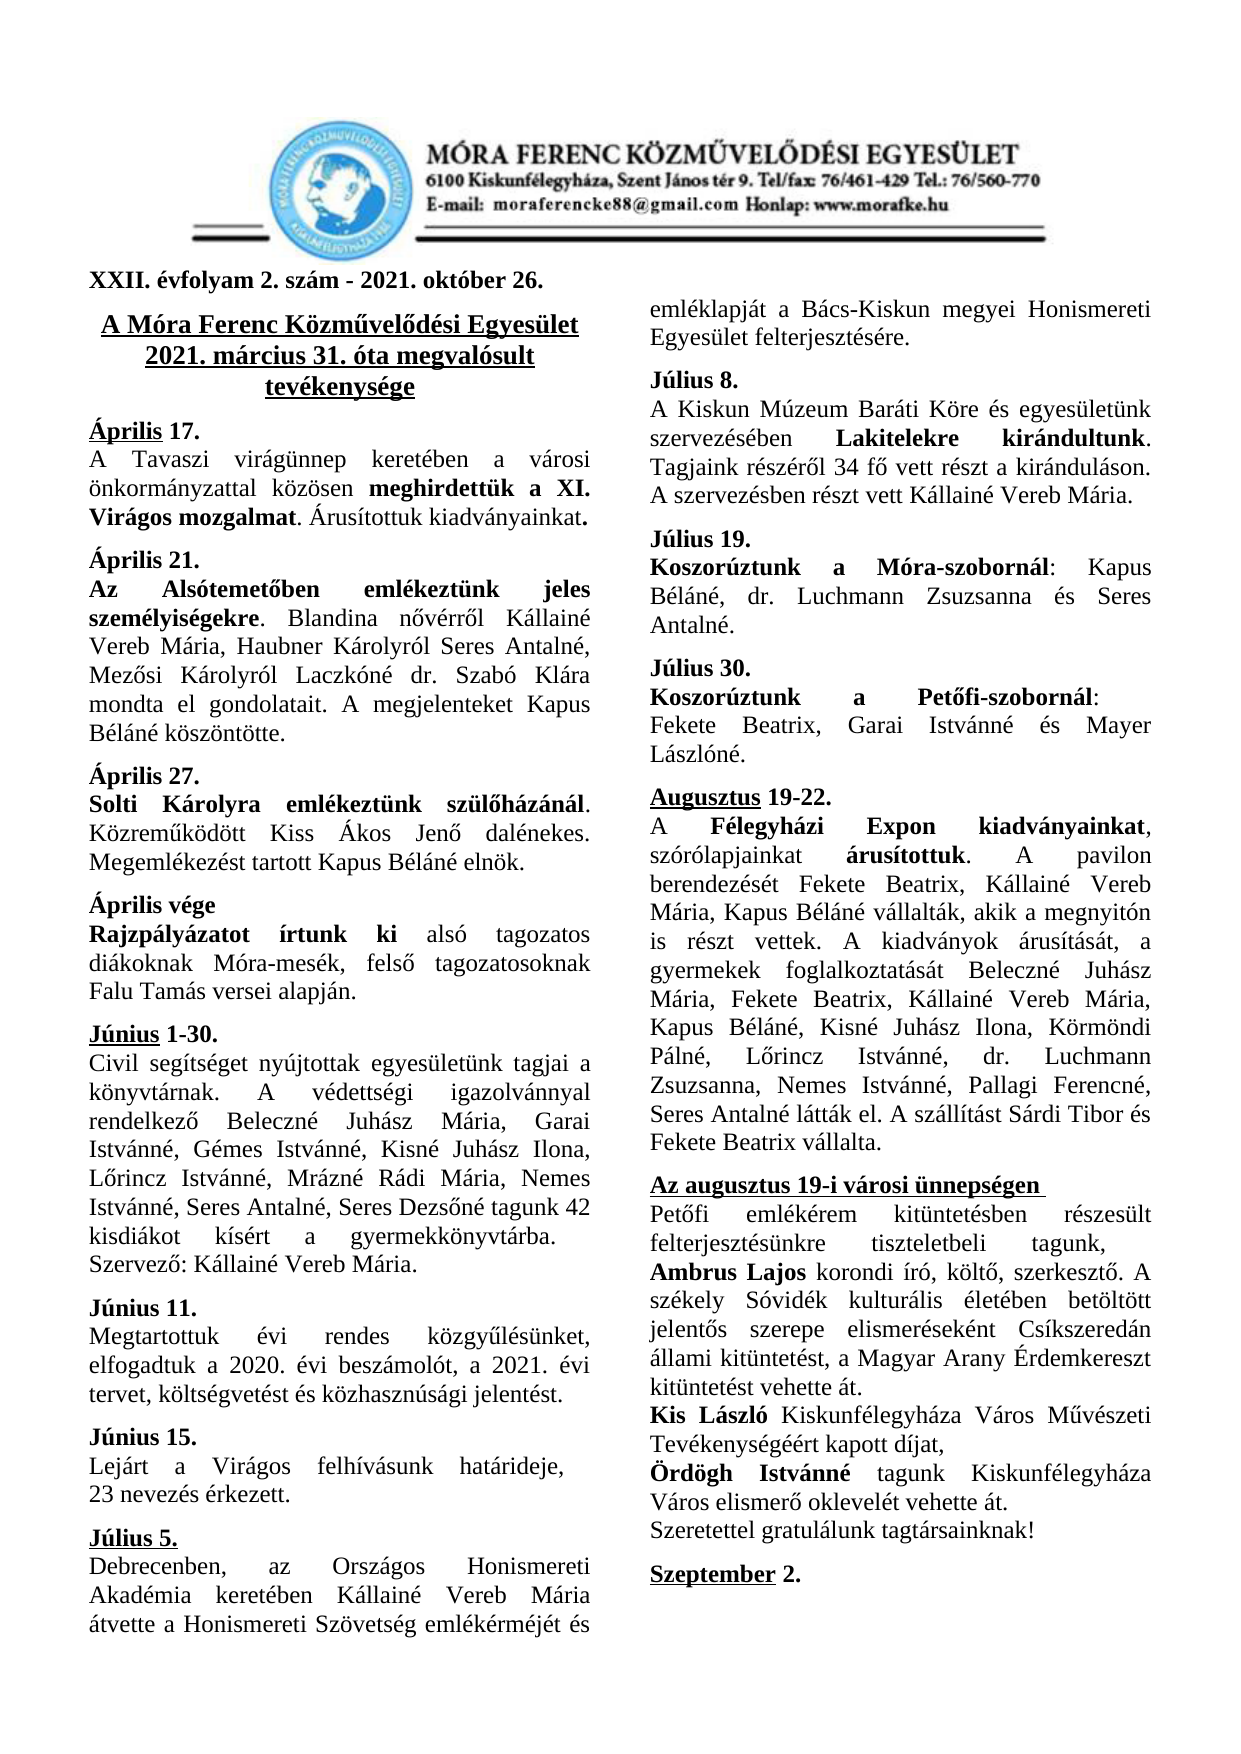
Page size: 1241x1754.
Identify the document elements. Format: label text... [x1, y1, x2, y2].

text Solti Károlyra emlékeztünk szülőházánál. Közreműködött Kiss Ákos Jenő dalénekes. Megemlékezést tartott Kapus Béláné elnök. [89, 789, 591, 876]
text Petőfi emlékérem kitüntetésben részesült felterjesztésünkre tiszteletbeli tagunk, Ambrus Lajos korondi író, költő, szerkesztő. A székely Sóvidék kulturális életében betöltött jelentős szerepe elismeréseként Csíkszeredán állami kitüntetést, a Magyar Arany Érdemkereszt kitüntetést vehette át. [649, 1199, 1152, 1401]
text Debrecenben, az Országos Honismereti Akadémia keretében Kállainé Vereb Mária átvette a Honismereti Szövetség emlékérméjét és emléklapját a Bács-Kiskun megyei Honismereti Egyesület felterjesztésére. [649, 294, 1152, 351]
text Ördögh Istvánné tagunk Kiskunfélegyháza Város elismerő oklevelét vehette át. [649, 1458, 1152, 1516]
text Április 27. [89, 761, 591, 789]
text Június 11. [89, 1293, 591, 1321]
text A Tavaszi virágünnep keretében a városi önkormányzattal közösen meghirdettük a XI. Virágos mozgalmat. Árusítottuk kiadványainkat. [89, 444, 591, 531]
text Megtartottuk évi rendes közgyűlésünket, elfogadtuk a 2020. évi beszámolót, a 2021. évi tervet, költségvetést és közhasznúsági jelentést. [89, 1321, 591, 1408]
text Június 1-30. [89, 1019, 591, 1048]
text A Félegyházi Expon kiadványainkat, szórólapjainkat árusítottuk. A pavilon berendezését Fekete Beatrix, Kállainé Vereb Mária, Kapus Béláné vállalták, akik a megnyitón is részt vettek. A kiadványok árusítását, a gyermekek foglalkoztatását Beleczné Juhász Mária, Fekete Beatrix, Kállainé Vereb Mária, Kapus Béláné, Kisné Juhász Ilona, Körmöndi Pálné, Lőrincz Istvánné, dr. Luchmann Zsuzsanna, Nemes Istvánné, Pallagi Ferencné, Seres Antalné látták el. A szállítást Sárdi Tibor és Fekete Beatrix vállalta. [649, 811, 1152, 1156]
text Koszorúztunk a Móra-szobornál: Kapus Béláné, dr. Luchmann Zsuzsanna és Seres Antalné. [649, 552, 1152, 639]
text Az Alsótemetőben emlékeztünk jeles személyiségekre. Blandina nővérről Kállainé Vereb Mária, Haubner Károlyról Seres Antalné, Mezősi Károlyról Laczkóné dr. Szabó Klára mondta el gondolatait. A megjelenteket Kapus Béláné köszöntötte. [89, 574, 591, 746]
text Április 17. [89, 416, 591, 444]
text Civil segítséget nyújtottak egyesületünk tagjai a könyvtárnak. A védettségi igazolvánnyal rendelkező Beleczné Juhász Mária, Garai Istvánné, Gémes Istvánné, Kisné Juhász Ilona, Lőrincz Istvánné, Mrázné Rádi Mária, Nemes Istvánné, Seres Antalné, Seres Dezsőné tagunk 42 kisdiákot kísért a gyermekkönyvtárba. Szervező: Kállainé Vereb Mária. [89, 1048, 591, 1278]
text Augusztus 19-22. [649, 782, 1152, 811]
text Rajzpályázatot írtunk ki alsó tagozatos diákoknak Móra-mesék, felső tagozatosoknak Falu Tamás versei alapján. [89, 919, 591, 1005]
text Április vége [89, 890, 591, 919]
text A Kiskun Múzeum Baráti Köre és egyesületünk szervezésében Lakitelekre kirándultunk. Tagjaink részéről 34 fő vett részt a kiránduláson. A szervezésben részt vett Kállainé Vereb Mária. [649, 394, 1152, 509]
picture [179, 117, 1061, 265]
text Lejárt a Virágos felhívásunk határideje, 23 nevezés érkezett. [89, 1451, 591, 1508]
text Június 15. [89, 1422, 591, 1451]
text Kis László Kiskunfélegyháza Város Művészeti Tevékenységéért kapott díjat, [649, 1401, 1152, 1458]
text Az augusztus 19-i városi ünnepségen [649, 1171, 1152, 1199]
text A Móra Ferenc Közművelődési Egyesület 2021. március 31. óta megvalósult tevékenysége [89, 308, 591, 401]
text XXII. évfolyam 2. szám - 2021. október 26. [89, 265, 1152, 294]
text Április 21. [89, 545, 591, 574]
text Szeretettel gratulálunk tagtársainknak! [649, 1516, 1152, 1544]
text Szeptember 2. [649, 1559, 1152, 1587]
text Debrecenben, az Országos Honismereti Akadémia keretében Kállainé Vereb Mária átvette a Honismereti Szövetség emlékérméjét és emléklapját a Bács-Kiskun megyei Honismereti Egyesület felterjesztésére. [89, 1551, 591, 1638]
text Július 19. [649, 524, 1152, 552]
text Július 5. [89, 1523, 591, 1551]
text Július 8. [649, 366, 1152, 394]
text Koszorúztunk a Petőfi-szobornál: Fekete Beatrix, Garai Istvánné és Mayer Lászlóné. [649, 682, 1152, 768]
text Július 30. [649, 653, 1152, 682]
